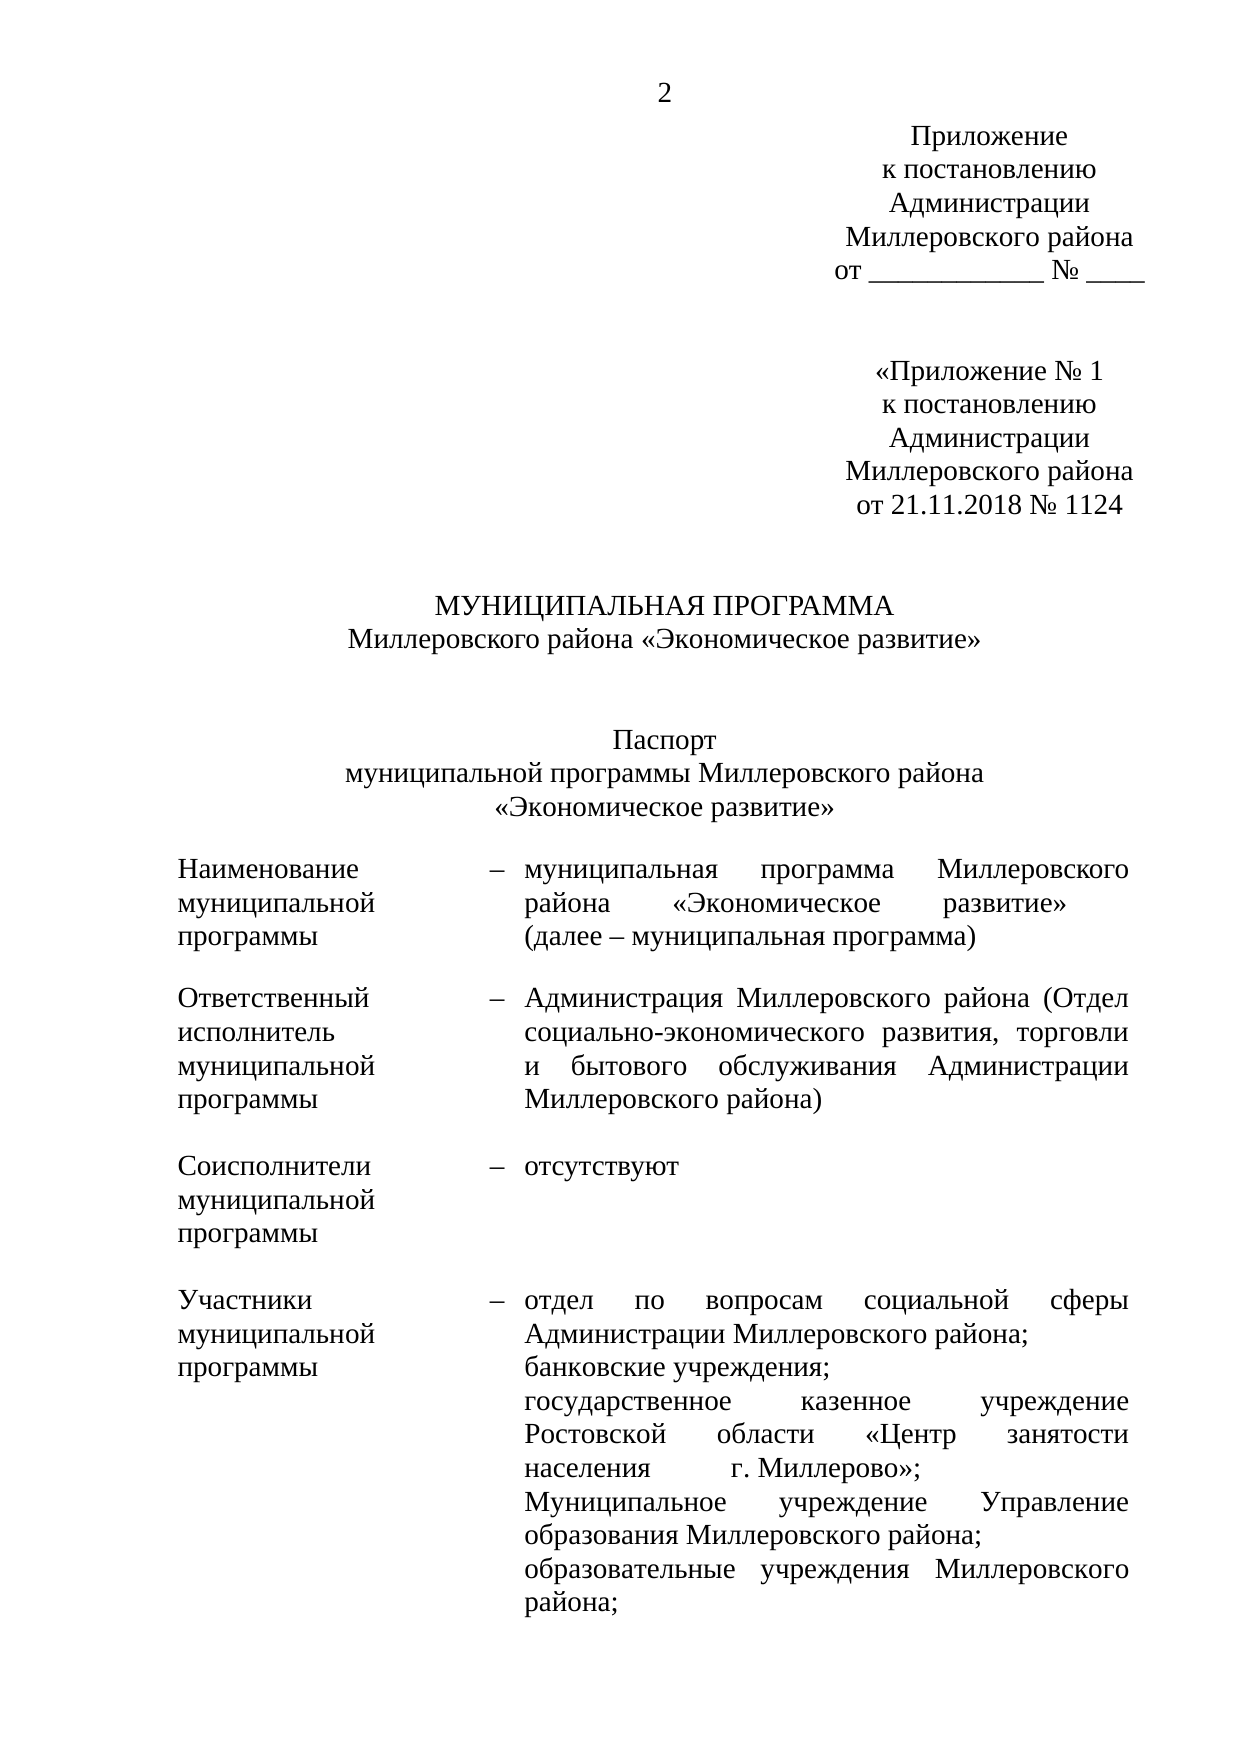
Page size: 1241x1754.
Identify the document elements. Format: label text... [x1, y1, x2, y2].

table_header – [478, 851, 513, 981]
text Миллеровского района от 21.11.2018 № 1124 [827, 453, 1152, 521]
table_cell – [478, 1148, 513, 1282]
text «Приложение № 1 к постановлению [827, 353, 1152, 420]
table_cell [166, 1283, 478, 1618]
table_cell – [478, 1283, 513, 1618]
text Администрации [827, 420, 1152, 453]
text МУНИЦИПАЛЬНАЯ ПРОГРАММА Миллеровского района «Экономическое развитие» [177, 588, 1152, 655]
table_cell Соисполнители муниципальной программы [166, 1148, 478, 1282]
text Администрации [827, 185, 1152, 219]
text Миллеровского района от ____________ № ____ [827, 219, 1152, 286]
text Паспорт муниципальной программы Миллеровского района «Экономическое развитие» [177, 722, 1152, 822]
table_cell отсутствуют [513, 1148, 1140, 1282]
table_cell Администрация Миллеровского района (Отдел социально-экономического развития, торговли и бытового обслуживания Администрации Миллеровского района) [513, 981, 1140, 1148]
table_header муниципальная программа Миллеровского района «Экономическое развитие» (далее – муниципальная программа) [513, 851, 1140, 981]
table_header Наименование муниципальной программы [166, 851, 478, 981]
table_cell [513, 1283, 1140, 1618]
table_cell Ответственный исполнитель муниципальной программы [166, 981, 478, 1148]
text Приложение к постановлению [827, 118, 1152, 185]
table_cell – [478, 981, 513, 1148]
